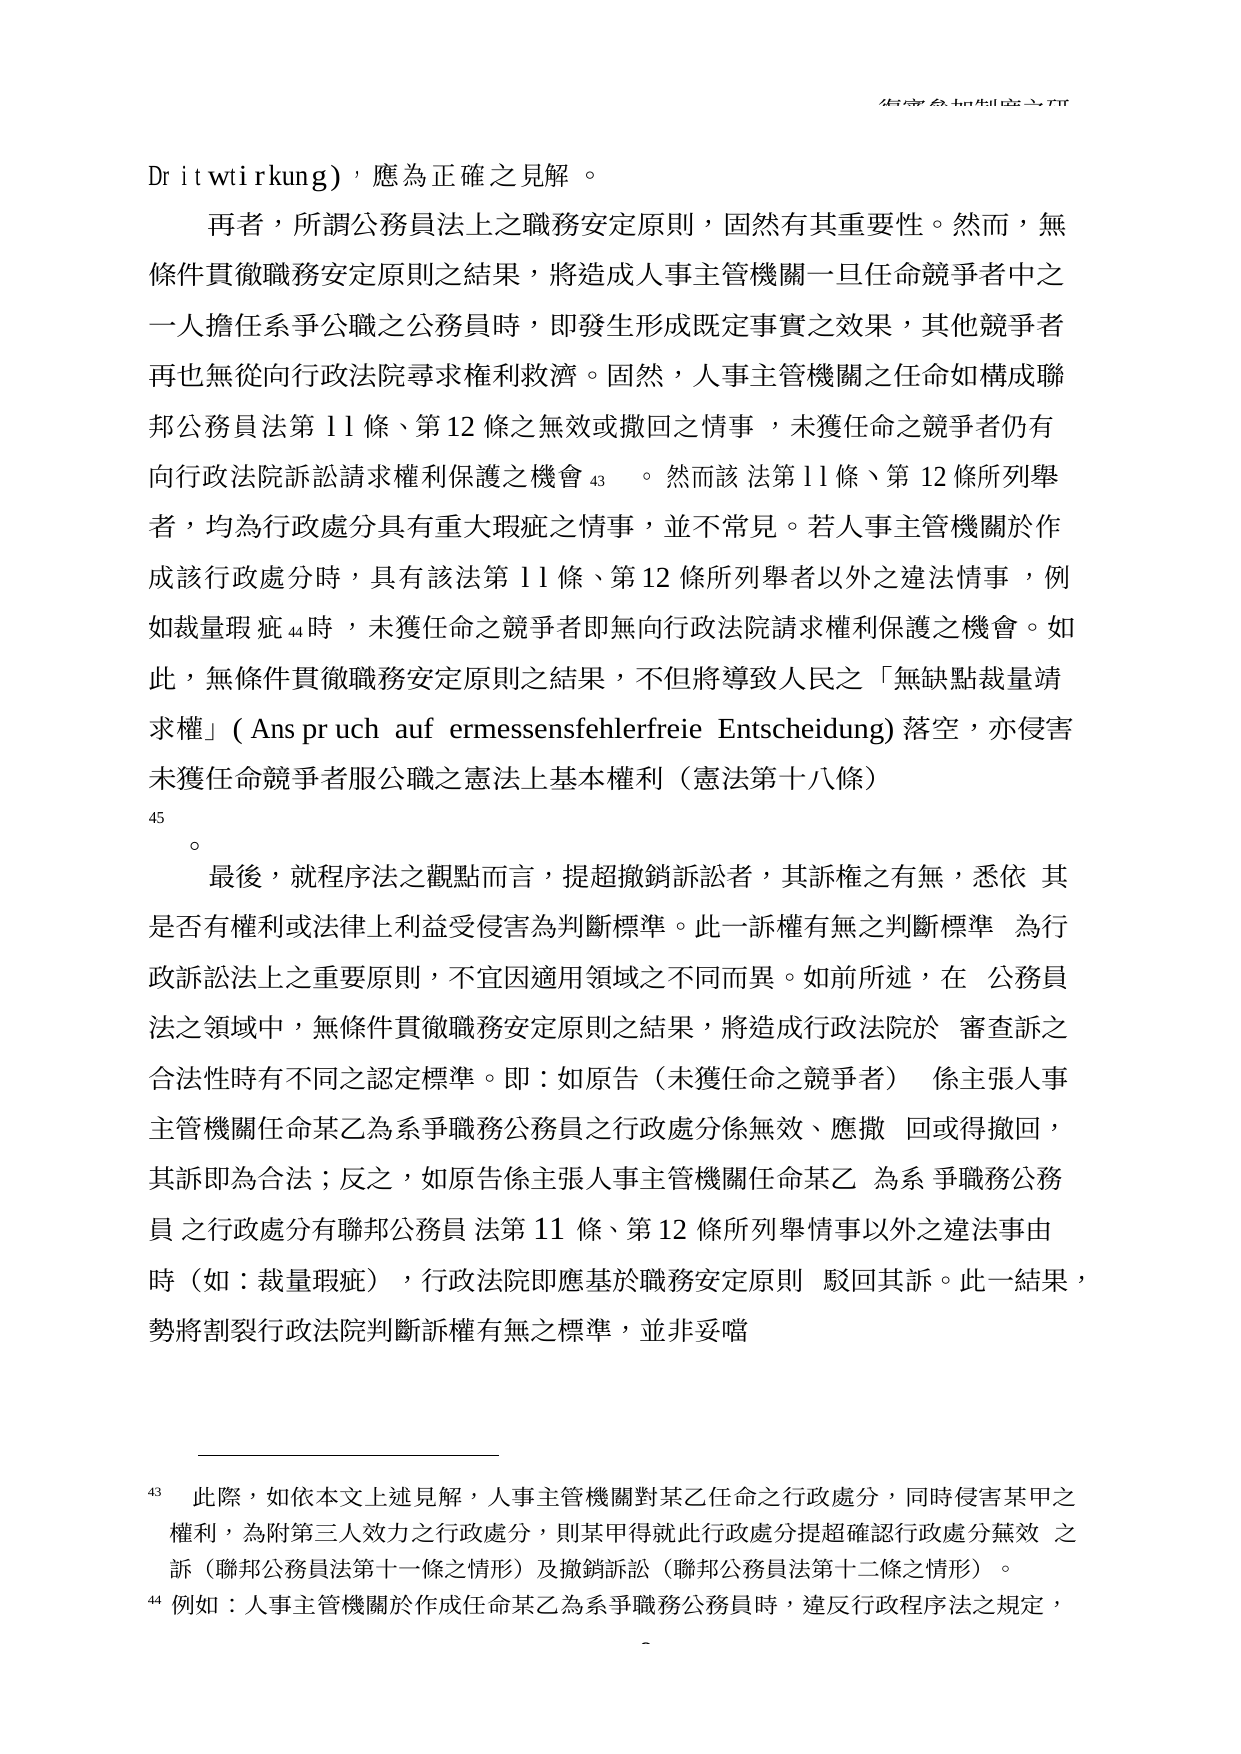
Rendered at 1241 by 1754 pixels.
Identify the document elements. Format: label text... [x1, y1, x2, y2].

text 43 此際，如依本文上述見解，人事主管機關對某乙任命之行政處分，同時侵害某甲之權利，為附第三人效力之行政處分，則某甲得就此行政處分提超確認行政處分蕪效 之訴（聯邦公務員法第十一條之情形）及撤銷訴訟（聯邦公務員法第十二條之情形）。 [148, 1480, 1077, 1583]
text 45 [148, 809, 1130, 827]
text 最後，就程序法之觀點而言，提超撤銷訴訟者，其訴権之有無，悉依 其是否有權利或法律上利益受侵害為判斷標準。此一訴權有無之判斷標準 為行政訴訟法上之重要原則，不宜因適用領域之不同而異。如前所述，在 公務員法之領域中，無條件貫徹職務安定原則之結果，將造成行政法院於 審查訴之合法性時有不同之認定標準。即：如原告（未獲任命之競爭者） 係主張人事主管機關任命某乙為系爭職務公務員之行政處分係無效、應撒 回或得撤回，其訴即為合法；反之，如原告係主張人事主管機關任命某乙 為系 爭職務公務員 之行政處分有聯邦公務員 法第 11 條、第 12 條所列舉情事以外之違法事由時（如：裁量瑕疵），行政法院即應基於職務安定原則 駁回其訴。此一結果，勢將割裂行政法院判斷訴權有無之標準，並非妥噹 [148, 856, 1077, 1348]
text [148, 1588, 1072, 1620]
text Dr i t wt i rkung) ， 應為正確之見解 。 [148, 155, 1130, 193]
text 再者，所謂公務員法上之職務安定原則，固然有其重要性。然而，無條件貫徹職務安定原則之結果，將造成人事主管機關一旦任命競爭者中之一人擔任系爭公職之公務員時，即發生形成既定事實之效果，其他競爭者再也無從向行政法院尋求権利救濟。固然，人事主管機關之任命如構成聯邦公務員 法第 l l 條 、第 12 條之無效或撒回之情事 ， 未獲任命之競爭者仍有向行政法院訴訟請求權利保護之機會43 。 然而該 法第 l l 條丶第 12 條所列舉者，均為行政處分具有重大瑕疵之情事，並不常見。若人事主管機關於作成該行政處分時， 具有該法第 l l 條 、第 12 條所列舉者以外之違法情事 ， 例如裁量瑕 疵44 時 ， 未獲任命之競爭者即無向行政法院請求權利保護之機會。如此，無條件貫徹職務安定原則之結果，不但將導致人民之「無缺點裁量靖 求權」( Ans pr uch auf ermessensfehlerfreie Entscheidung) 落空，亦侵害未獲任命競爭者服公職之憲法上基本權利（憲法第十八條） [148, 204, 1077, 796]
